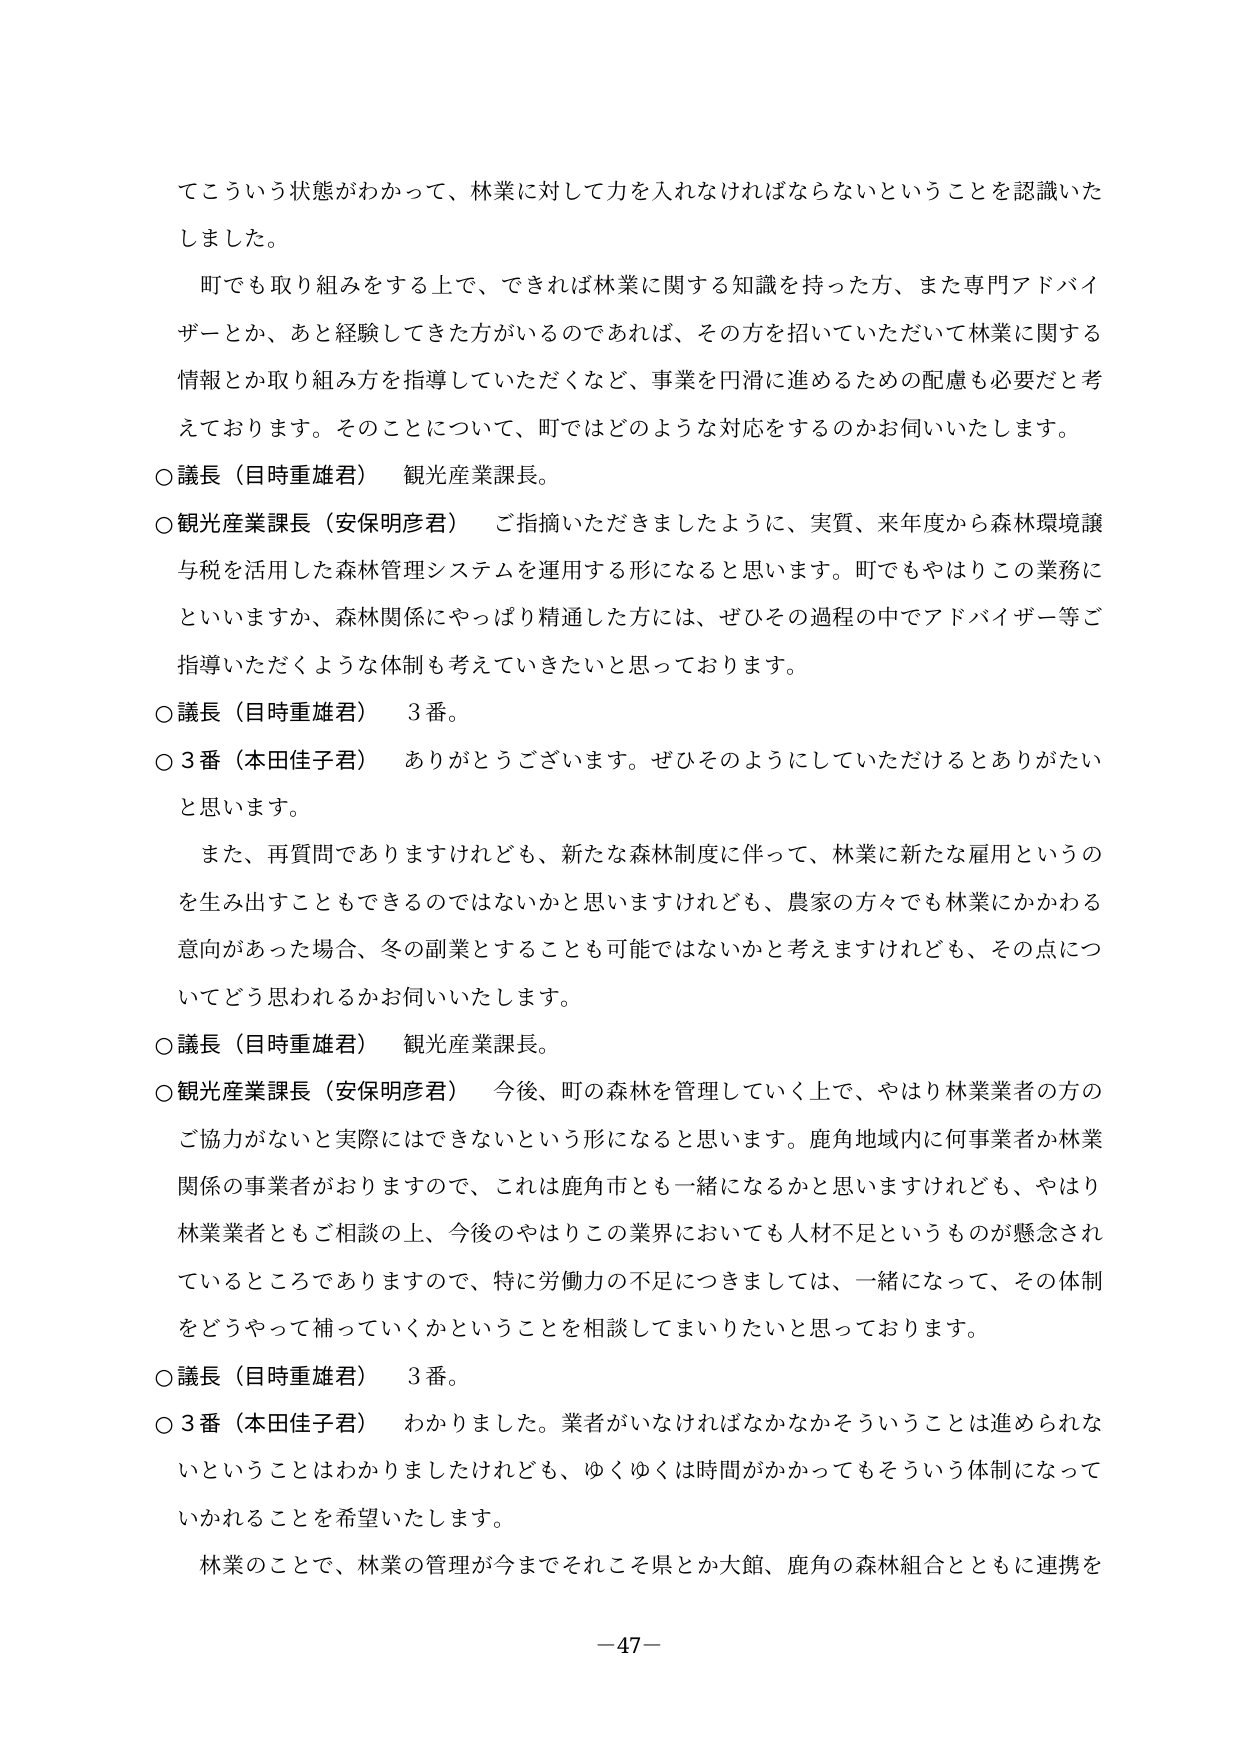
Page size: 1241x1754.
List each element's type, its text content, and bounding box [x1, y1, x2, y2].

text ○観光産業課長（安保明彦君） 今後、町の森林を管理していく上で、やはり林業業者の方のご協力がないと実際にはできないという形になると思います。鹿角地域内に何事業者か林業関係の事業者がおりますので、これは鹿角市とも一緒になるかと思いますけれども、やはり林業業者ともご相談の上、今後のやはりこの業界においても人材不足というものが懸念されているところでありますので、特に労働力の不足につきましては、一緒になって、その体制をどうやって補っていくかということを相談してまいりたいと思っております。 [154, 1067, 1104, 1351]
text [154, 166, 1104, 261]
text ○議長（目時重雄君） 観光産業課長。 [154, 1019, 1104, 1067]
text ○３番（本田佳子君） わかりました。業者がいなければなかなかそういうことは進められないということはわかりましたけれども、ゆくゆくは時間がかかってもそういう体制になっていかれることを希望いたします。 [154, 1398, 1104, 1541]
text また、再質問でありますけれども、新たな森林制度に伴って、林業に新たな雇用というのを生み出すこともできるのではないかと思いますけれども、農家の方々でも林業にかかわる意向があった場合、冬の副業とすることも可能ではないかと考えますけれども、その点についてどう思われるかお伺いいたします。 [154, 829, 1104, 1019]
text ○議長（目時重雄君） ３番。 [154, 1351, 1104, 1398]
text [154, 1541, 1104, 1588]
text ○観光産業課長（安保明彦君） ご指摘いただきましたように、実質、来年度から森林環境譲与税を活用した森林管理システムを運用する形になると思います。町でもやはりこの業務にといいますか、森林関係にやっぱり精通した方には、ぜひその過程の中でアドバイザー等ご指導いただくような体制も考えていきたいと思っております。 [154, 498, 1104, 687]
text ○議長（目時重雄君） ３番。 [154, 687, 1104, 735]
text 町でも取り組みをする上で、できれば林業に関する知識を持った方、また専門アドバイザーとか、あと経験してきた方がいるのであれば、その方を招いていただいて林業に関する情報とか取り組み方を指導していただくなど、事業を円滑に進めるための配慮も必要だと考えております。そのことについて、町ではどのような対応をするのかお伺いいたします。 [154, 261, 1104, 450]
text ○議長（目時重雄君） 観光産業課長。 [154, 450, 1104, 498]
text ○３番（本田佳子君） ありがとうございます。ぜひそのようにしていただけるとありがたいと思います。 [154, 735, 1104, 829]
